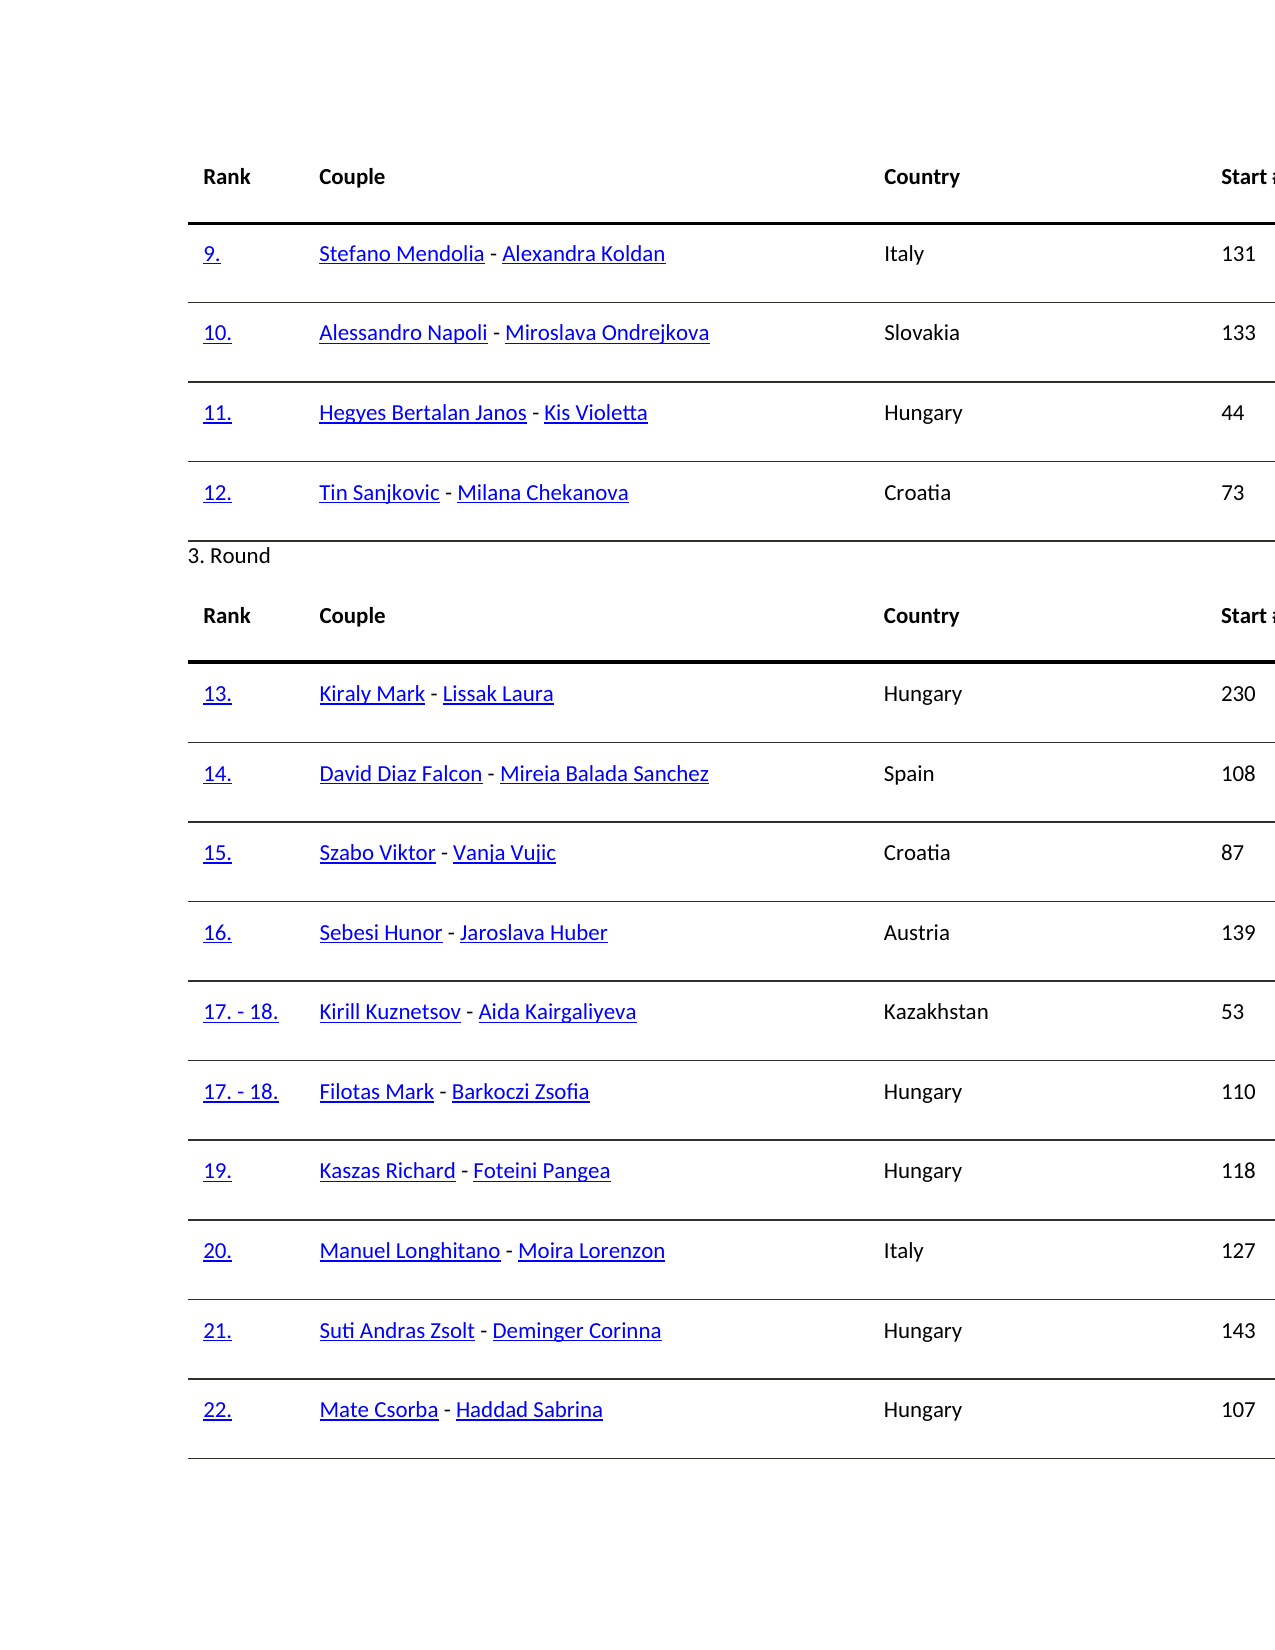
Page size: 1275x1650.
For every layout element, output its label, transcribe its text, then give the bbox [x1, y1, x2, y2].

table_cell 143 [1213, 1300, 1275, 1378]
table_cell 14. [188, 743, 311, 821]
table_cell 139 [1213, 902, 1275, 980]
table_cell Hungary [876, 383, 1213, 461]
table_header Rank [188, 150, 311, 222]
table_cell 15. [188, 823, 311, 901]
table_cell 73 [1213, 462, 1275, 540]
table_cell Filotas Mark - Barkoczi Zsofia [311, 1061, 876, 1139]
table_header Couple [311, 150, 876, 222]
table_cell Croatia [876, 823, 1213, 901]
table_cell 87 [1213, 823, 1275, 901]
table_cell 10. [188, 303, 311, 381]
table_cell 11. [188, 383, 311, 461]
table_header Country [876, 150, 1213, 222]
table_cell Suti Andras Zsolt - Deminger Corinna [311, 1300, 876, 1378]
table_cell 133 [1213, 303, 1275, 381]
table_cell 9. [188, 225, 311, 301]
table_cell 22. [188, 1380, 311, 1458]
table_cell 44 [1213, 383, 1275, 461]
table_cell Szabo Viktor - Vanja Vujic [311, 823, 876, 901]
table_cell Hegyes Bertalan Janos - Kis Violetta [311, 383, 876, 461]
table_cell 118 [1213, 1141, 1275, 1219]
table_cell 16. [188, 902, 311, 980]
table_cell 127 [1213, 1221, 1275, 1298]
table_header Start # [1213, 589, 1275, 660]
table_cell 110 [1213, 1061, 1275, 1139]
table_cell Hungary [876, 1141, 1213, 1219]
table_cell Hungary [876, 1380, 1213, 1458]
table_cell 230 [1213, 664, 1275, 741]
table_cell Kirill Kuznetsov - Aida Kairgaliyeva [311, 982, 876, 1060]
table_header Country [876, 589, 1213, 660]
table_cell 131 [1213, 225, 1275, 301]
table_cell Kaszas Richard - Foteini Pangea [311, 1141, 876, 1219]
table_cell 108 [1213, 743, 1275, 821]
table_cell Hungary [876, 1061, 1213, 1139]
table_cell Spain [876, 743, 1213, 821]
table_header Start # [1213, 150, 1275, 222]
table_cell 53 [1213, 982, 1275, 1060]
table_header Couple [311, 589, 876, 660]
table_cell David Diaz Falcon - Mireia Balada Sanchez [311, 743, 876, 821]
table_cell 21. [188, 1300, 311, 1378]
table_cell Kazakhstan [876, 982, 1213, 1060]
table_cell Austria [876, 902, 1213, 980]
table_cell 107 [1213, 1380, 1275, 1458]
table_cell Slovakia [876, 303, 1213, 381]
table_cell Kiraly Mark - Lissak Laura [311, 664, 876, 741]
table_cell 20. [188, 1221, 311, 1298]
table_cell Stefano Mendolia - Alexandra Koldan [311, 225, 876, 301]
table_cell 19. [188, 1141, 311, 1219]
table_cell Mate Csorba - Haddad Sabrina [311, 1380, 876, 1458]
table_cell Sebesi Hunor - Jaroslava Huber [311, 902, 876, 980]
table_cell 12. [188, 462, 311, 540]
table_cell Italy [876, 1221, 1213, 1298]
table_cell Manuel Longhitano - Moira Lorenzon [311, 1221, 876, 1298]
table_cell Italy [876, 225, 1213, 301]
table_cell 17. - 18. [188, 982, 311, 1060]
table_header Rank [188, 589, 311, 660]
table_cell Tin Sanjkovic - Milana Chekanova [311, 462, 876, 540]
table_cell 17. - 18. [188, 1061, 311, 1139]
table_cell Croatia [876, 462, 1213, 540]
table_cell Hungary [876, 664, 1213, 741]
text 3. Round [187, 542, 1087, 570]
table_cell 13. [188, 664, 311, 741]
table_cell Alessandro Napoli - Miroslava Ondrejkova [311, 303, 876, 381]
table_cell Hungary [876, 1300, 1213, 1378]
